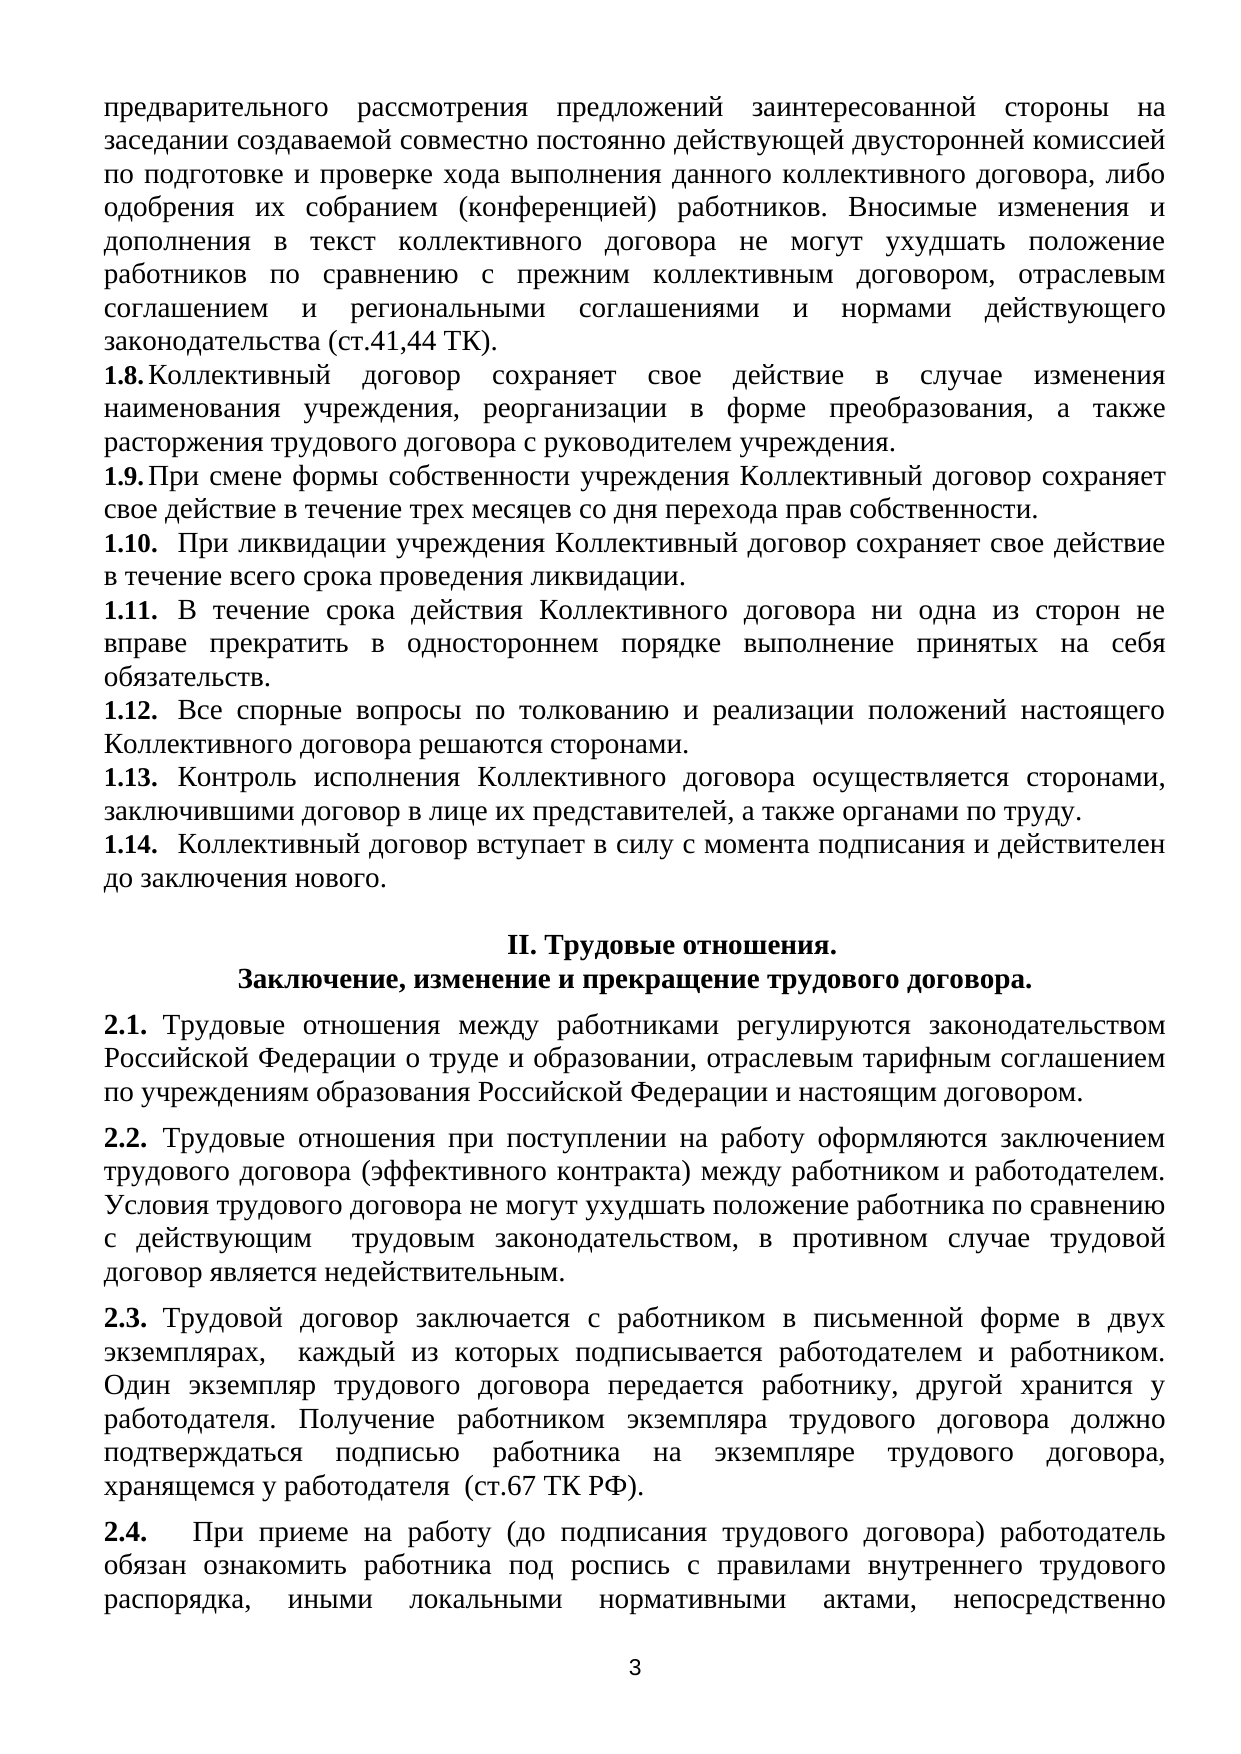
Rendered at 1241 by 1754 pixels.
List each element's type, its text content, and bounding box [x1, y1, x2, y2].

list Трудовые отношения между работниками регулируются законодательством Российской Федерации о труде и образовании, отраслевым тарифным соглашением по учреждениям образования Российской Федерации и настоящим договором. [103, 1007, 1166, 1107]
list При смене формы собственности учреждения Коллективный договор сохраняет свое действие в течение трех месяцев со дня перехода прав собственности. [103, 458, 1166, 525]
list Заключение, изменение и прекращение трудового договора. [103, 961, 1166, 994]
list Все спорные вопросы по толкованию и реализации положений настоящего Коллективного договора решаются сторонами. [103, 692, 1166, 759]
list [103, 1514, 1166, 1614]
list Контроль исполнения Коллективного договора осуществляется сторонами, заключившими договор в лице их представителей, а также органами по труду. [103, 759, 1166, 827]
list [103, 89, 1166, 357]
list Трудовые отношения при поступлении на работу оформляются заключением трудового договора (эффективного контракта) между работником и работодателем. Условия трудового договора не могут ухудшать положение работника по сравнению с действующим трудовым законодательством, в противном случае трудовой договор является недействительным. [103, 1120, 1166, 1288]
list Коллективный договор сохраняет свое действие в случае изменения наименования учреждения, реорганизации в форме преобразования, а также расторжения трудового договора с руководителем учреждения. [103, 357, 1166, 458]
list При ликвидации учреждения Коллективный договор сохраняет свое действие в течение всего срока проведения ликвидации. [103, 525, 1166, 592]
list II. Трудовые отношения. [133, 927, 1166, 961]
list Коллективный договор вступает в силу с момента подписания и действителен до заключения нового. [103, 827, 1166, 894]
list Трудовой договор заключается с работником в письменной форме в двух экземплярах, каждый из которых подписывается работодателем и работником. Один экземпляр трудового договора передается работнику, другой хранится у работодателя. Получение работником экземпляра трудового договора должно подтверждаться подписью работника на экземпляре трудового договора, хранящемся у работодателя (ст.67 ТК РФ). [103, 1300, 1166, 1501]
list В течение срока действия Коллективного договора ни одна из сторон не вправе прекратить в одностороннем порядке выполнение принятых на себя обязательств. [103, 592, 1166, 692]
